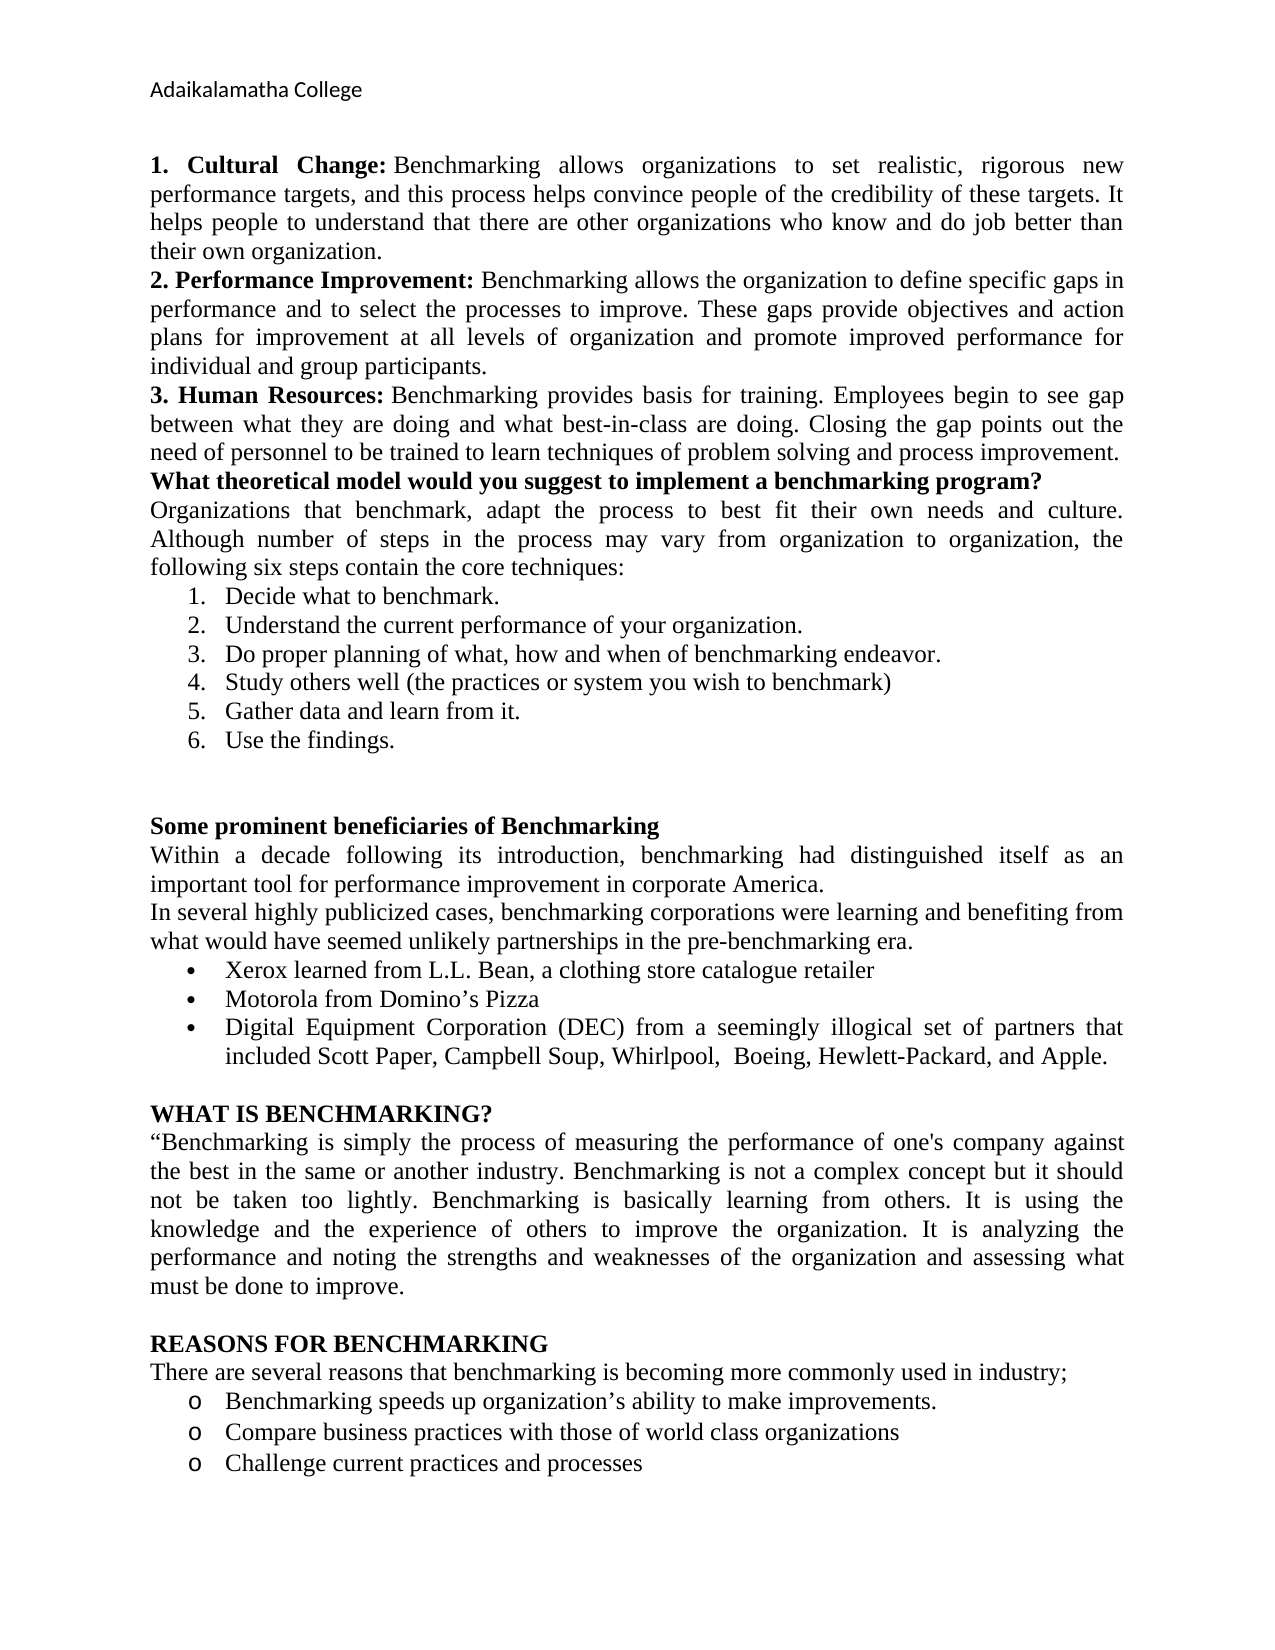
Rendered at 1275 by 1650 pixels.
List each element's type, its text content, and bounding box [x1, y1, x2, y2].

list Decide what to benchmark. [187, 581, 1125, 610]
text Organizations that benchmark, adapt the process to best fit their own needs and culture. Although number of steps in the process may vary from organization to organization, the following six steps contain the core techniques: [150, 495, 1125, 581]
list Digital Equipment Corporation (DEC) from a seemingly illogical set of partners that included Scott Paper, Campbell Soup, Whirlpool, Boeing, Hewlett-Packard, and Apple. [187, 1012, 1125, 1070]
text REASONS FOR BENCHMARKING [150, 1329, 1125, 1357]
text WHAT IS BENCHMARKING? [150, 1070, 1125, 1127]
list Gather data and learn from it. [187, 696, 1125, 725]
text Within a decade following its introduction, benchmarking had distinguished itself as an important tool for performance improvement in corporate America. [150, 840, 1125, 897]
list Motorola from Domino’s Pizza [187, 984, 1125, 1012]
list Challenge current practices and processes [187, 1448, 1125, 1479]
text 1. Cultural Change: Benchmarking allows organizations to set realistic, rigorous new performance targets, and this process helps convince people of the credibility of these targets. It helps people to understand that there are other organizations who know and do job better than their own organization. [150, 150, 1125, 265]
text What theoretical model would you suggest to implement a benchmarking program? [150, 466, 1125, 495]
list Compare business practices with those of world class organizations [187, 1417, 1125, 1448]
text Some prominent beneficiaries of Benchmarking [150, 811, 1125, 840]
text “Benchmarking is simply the process of measuring the performance of one's company against the best in the same or another industry. Benchmarking is not a complex concept but it should not be taken too lightly. Benchmarking is basically learning from others. It is using the knowledge and the experience of others to improve the organization. It is analyzing the performance and noting the strengths and weaknesses of the organization and assessing what must be done to improve. [150, 1127, 1125, 1300]
list Study others well (the practices or system you wish to benchmark) [187, 667, 1125, 696]
list Understand the current performance of your organization. [187, 610, 1125, 639]
list Use the findings. [187, 725, 1125, 754]
text 3. Human Resources: Benchmarking provides basis for training. Employees begin to see gap between what they are doing and what best-in-class are doing. Closing the gap points out the need of personnel to be trained to learn techniques of problem solving and process improvement. [150, 380, 1125, 466]
list Benchmarking speeds up organization’s ability to make improvements. [187, 1386, 1125, 1417]
list Xerox learned from L.L. Bean, a clothing store catalogue retailer [187, 955, 1125, 984]
text 2. Performance Improvement: Benchmarking allows the organization to define specific gaps in performance and to select the processes to improve. These gaps provide objectives and action plans for improvement at all levels of organization and promote improved performance for individual and group participants. [150, 265, 1125, 380]
list Do proper planning of what, how and when of benchmarking endeavor. [187, 639, 1125, 667]
text There are several reasons that benchmarking is becoming more commonly used in industry; [150, 1357, 1125, 1386]
text In several highly publicized cases, benchmarking corporations were learning and benefiting from what would have seemed unlikely partnerships in the pre-benchmarking era. [150, 897, 1125, 955]
